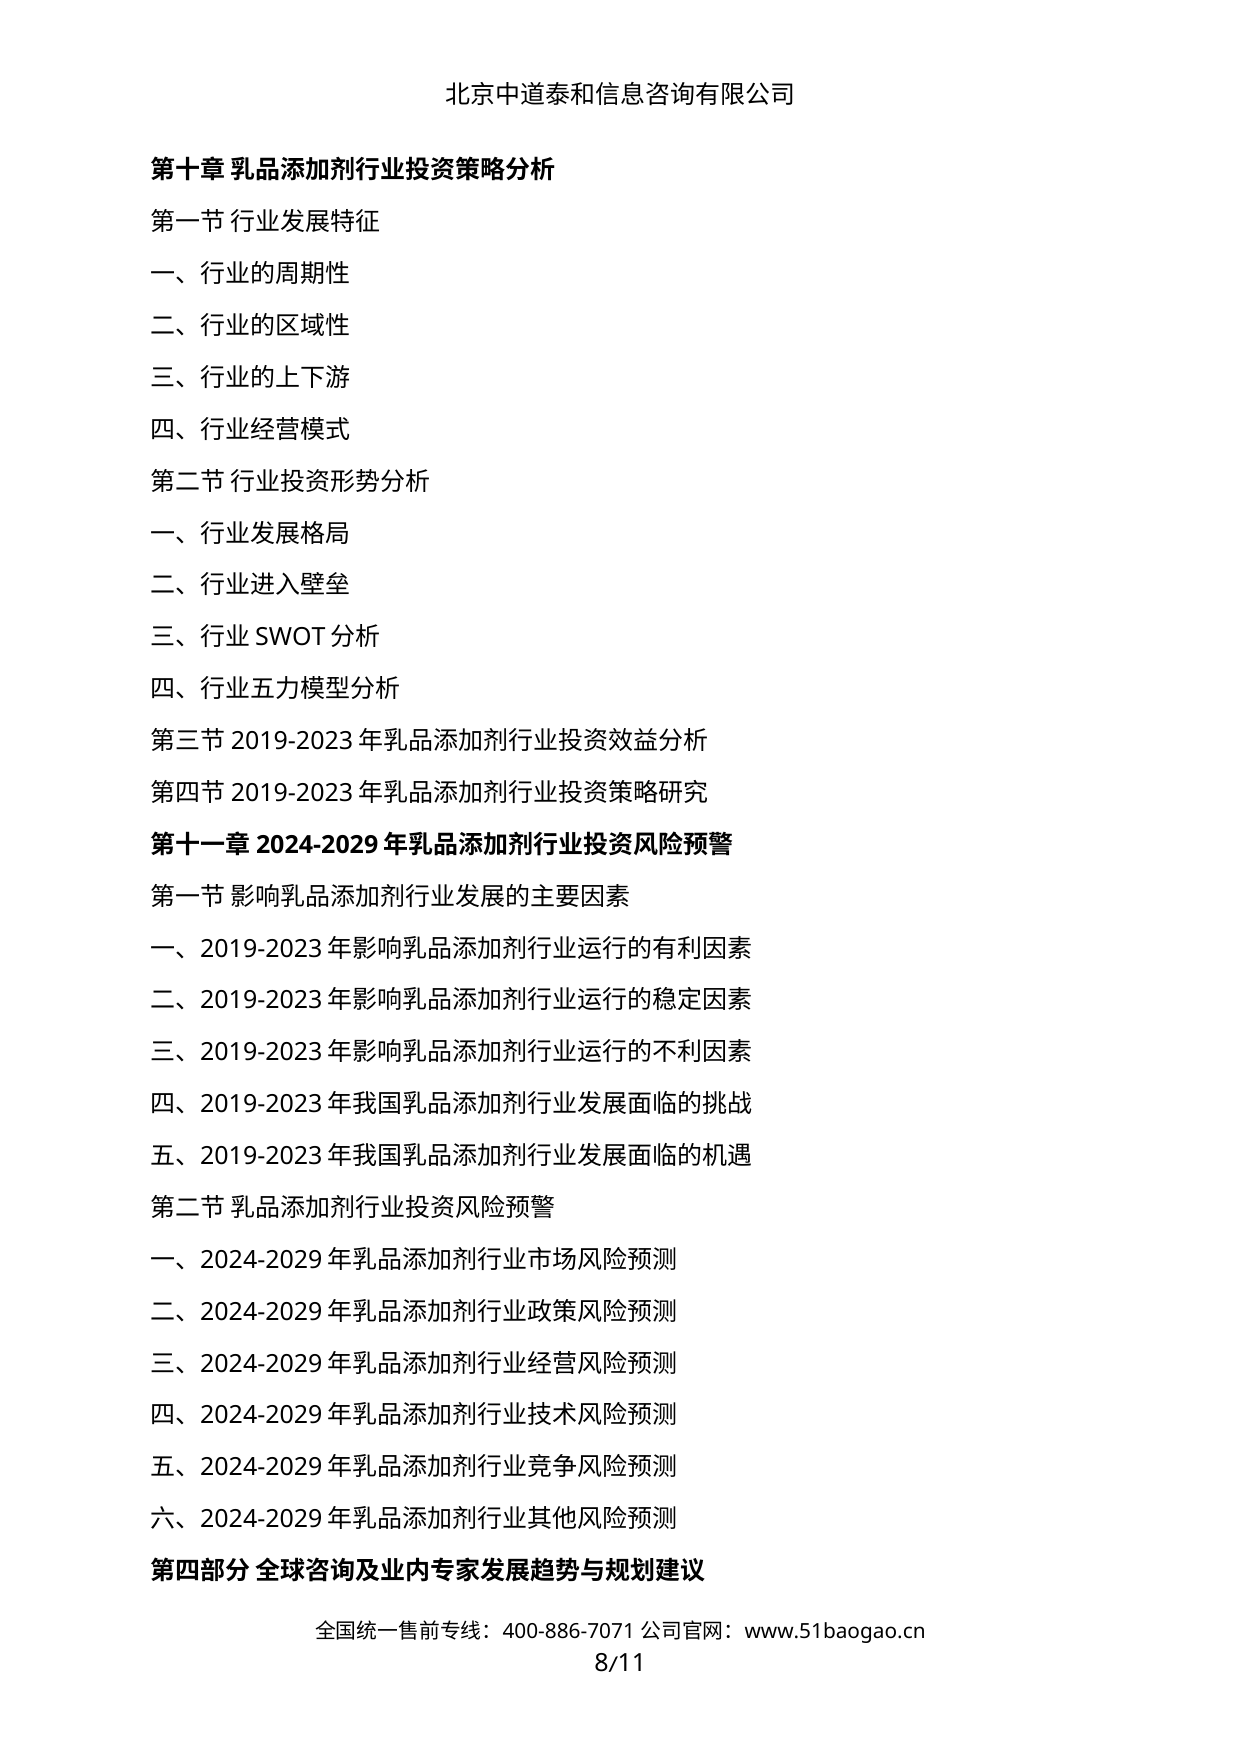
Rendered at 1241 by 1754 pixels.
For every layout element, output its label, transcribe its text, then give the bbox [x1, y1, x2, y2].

text 第四部分 全球咨询及业内专家发展趋势与规划建议 [150, 1551, 1090, 1587]
text 第十章 乳品添加剂行业投资策略分析 [150, 150, 1090, 186]
text 二、2024-2029年乳品添加剂行业政策风险预测 [150, 1291, 1090, 1327]
text 一、行业的周期性 [150, 254, 1090, 290]
text 第十一章 2024-2029年乳品添加剂行业投资风险预警 [150, 824, 1090, 861]
text 第三节 2019-2023年乳品添加剂行业投资效益分析 [150, 721, 1090, 757]
text 第二节 行业投资形势分析 [150, 461, 1090, 497]
text 一、2024-2029年乳品添加剂行业市场风险预测 [150, 1239, 1090, 1276]
text 三、行业的上下游 [150, 357, 1090, 394]
text 三、2019-2023年影响乳品添加剂行业运行的不利因素 [150, 1032, 1090, 1068]
text 三、行业SWOT分析 [150, 617, 1090, 653]
text 一、2019-2023年影响乳品添加剂行业运行的有利因素 [150, 928, 1090, 964]
text 三、2024-2029年乳品添加剂行业经营风险预测 [150, 1343, 1090, 1379]
text 第一节 影响乳品添加剂行业发展的主要因素 [150, 876, 1090, 912]
text 四、行业经营模式 [150, 409, 1090, 446]
text 四、2019-2023年我国乳品添加剂行业发展面临的挑战 [150, 1084, 1090, 1120]
text 二、行业进入壁垒 [150, 565, 1090, 601]
text 一、行业发展格局 [150, 513, 1090, 549]
text 二、行业的区域性 [150, 306, 1090, 342]
text 五、2024-2029年乳品添加剂行业竞争风险预测 [150, 1447, 1090, 1483]
text 二、2019-2023年影响乳品添加剂行业运行的稳定因素 [150, 980, 1090, 1016]
text 四、2024-2029年乳品添加剂行业技术风险预测 [150, 1395, 1090, 1431]
text 第一节 行业发展特征 [150, 202, 1090, 238]
text 六、2024-2029年乳品添加剂行业其他风险预测 [150, 1499, 1090, 1535]
text 第四节 2019-2023年乳品添加剂行业投资策略研究 [150, 772, 1090, 809]
text 五、2019-2023年我国乳品添加剂行业发展面临的机遇 [150, 1136, 1090, 1172]
text 四、行业五力模型分析 [150, 669, 1090, 705]
text 第二节 乳品添加剂行业投资风险预警 [150, 1187, 1090, 1224]
